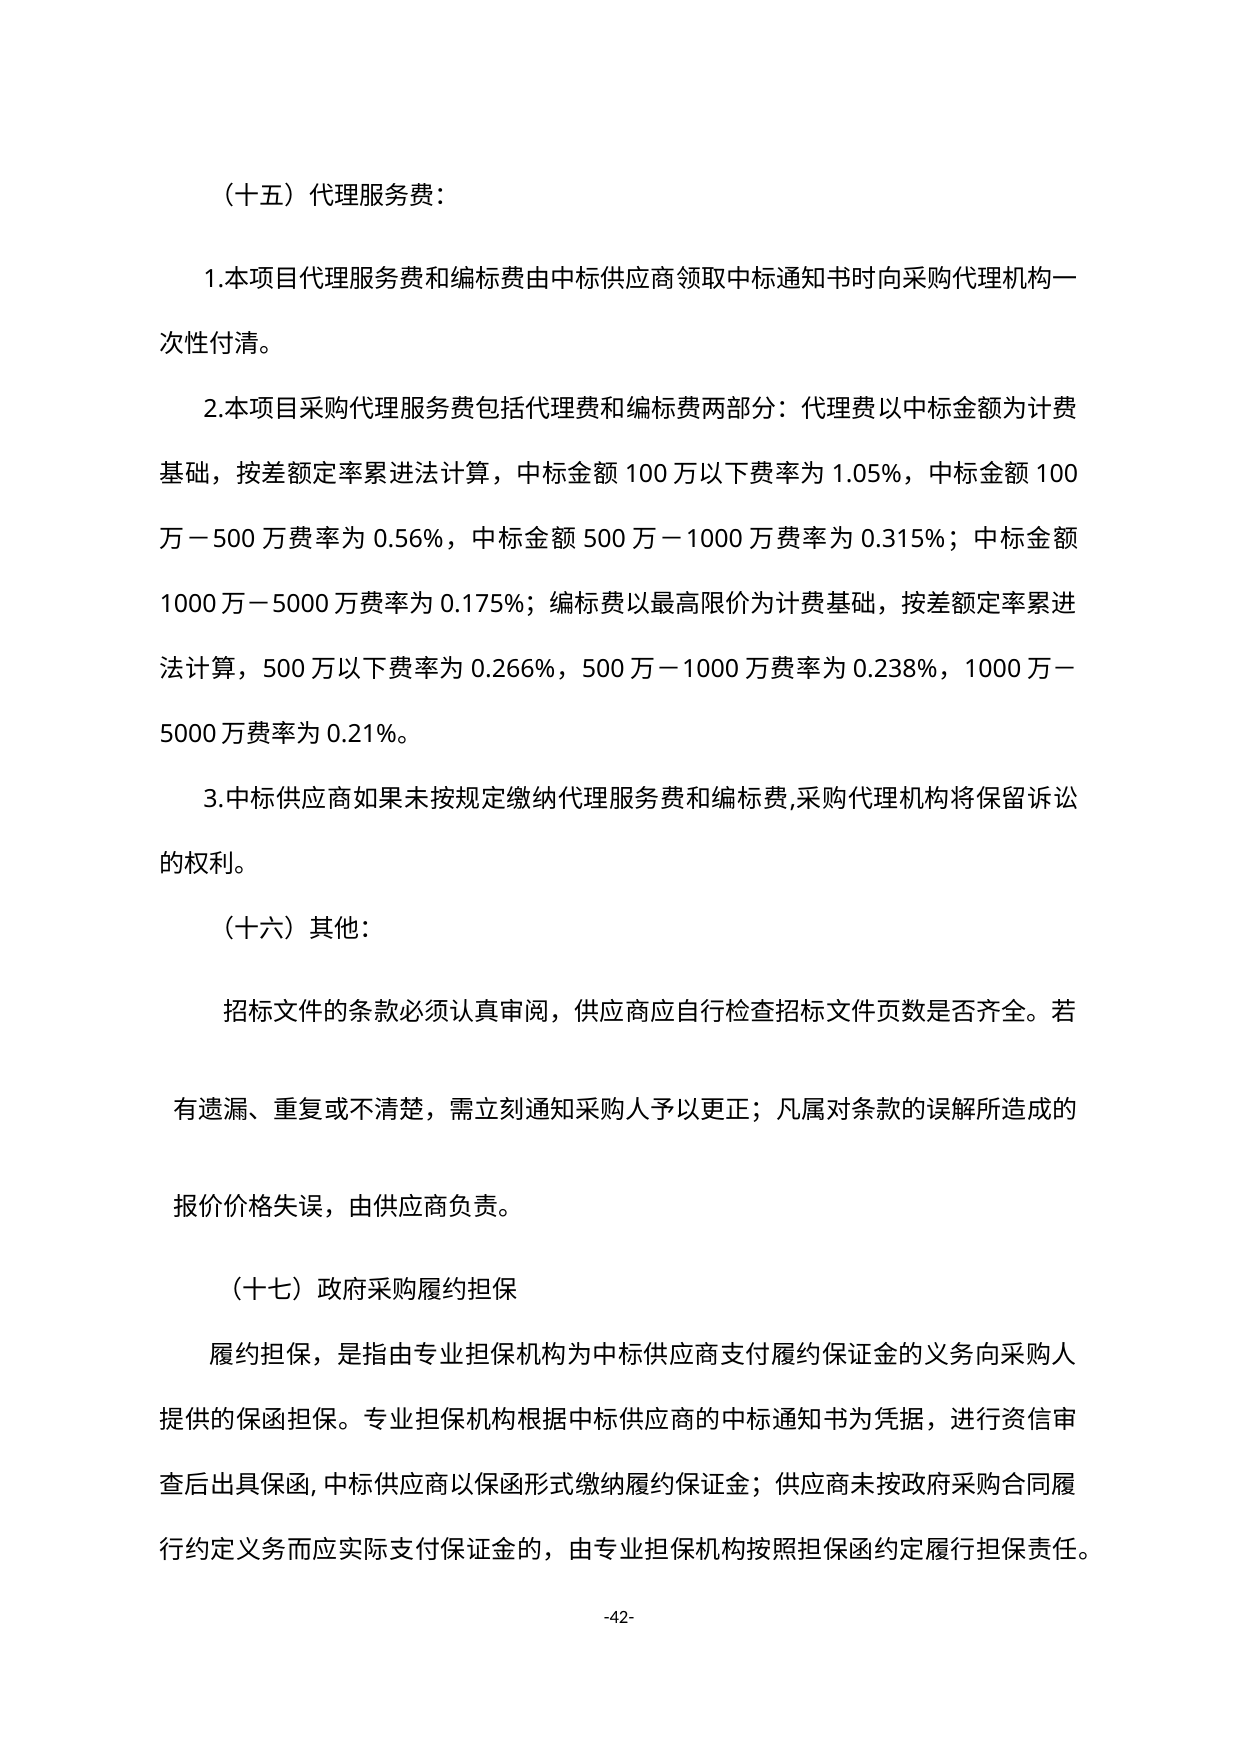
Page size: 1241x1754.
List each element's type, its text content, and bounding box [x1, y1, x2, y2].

text （十五）代理服务费： [159, 161, 1078, 226]
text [159, 1321, 1078, 1581]
text 2.本项目采购代理服务费包括代理费和编标费两部分：代理费以中标金额为计费基础，按差额定率累进法计算，中标金额100万以下费率为1.05%，中标金额100万－500万费率为0.56%，中标金额500万－1000万费率为0.315%；中标金额1000万－5000万费率为0.175%；编标费以最高限价为计费基础，按差额定率累进法计算，500万以下费率为0.266%，500万－1000万费率为0.238%，1000万－5000万费率为0.21%。 [159, 374, 1078, 764]
text 招标文件的条款必须认真审阅，供应商应自行检查招标文件页数是否齐全。若有遗漏、重复或不清楚，需立刻通知采购人予以更正；凡属对条款的误解所造成的报价价格失误，由供应商负责。 [173, 977, 1078, 1237]
text 1.本项目代理服务费和编标费由中标供应商领取中标通知书时向采购代理机构一次性付清。 [159, 244, 1078, 374]
text （十六）其他： [159, 894, 1078, 959]
text 3.中标供应商如果未按规定缴纳代理服务费和编标费,采购代理机构将保留诉讼的权利。 [159, 764, 1078, 894]
text （十七）政府采购履约担保 [217, 1256, 1078, 1321]
